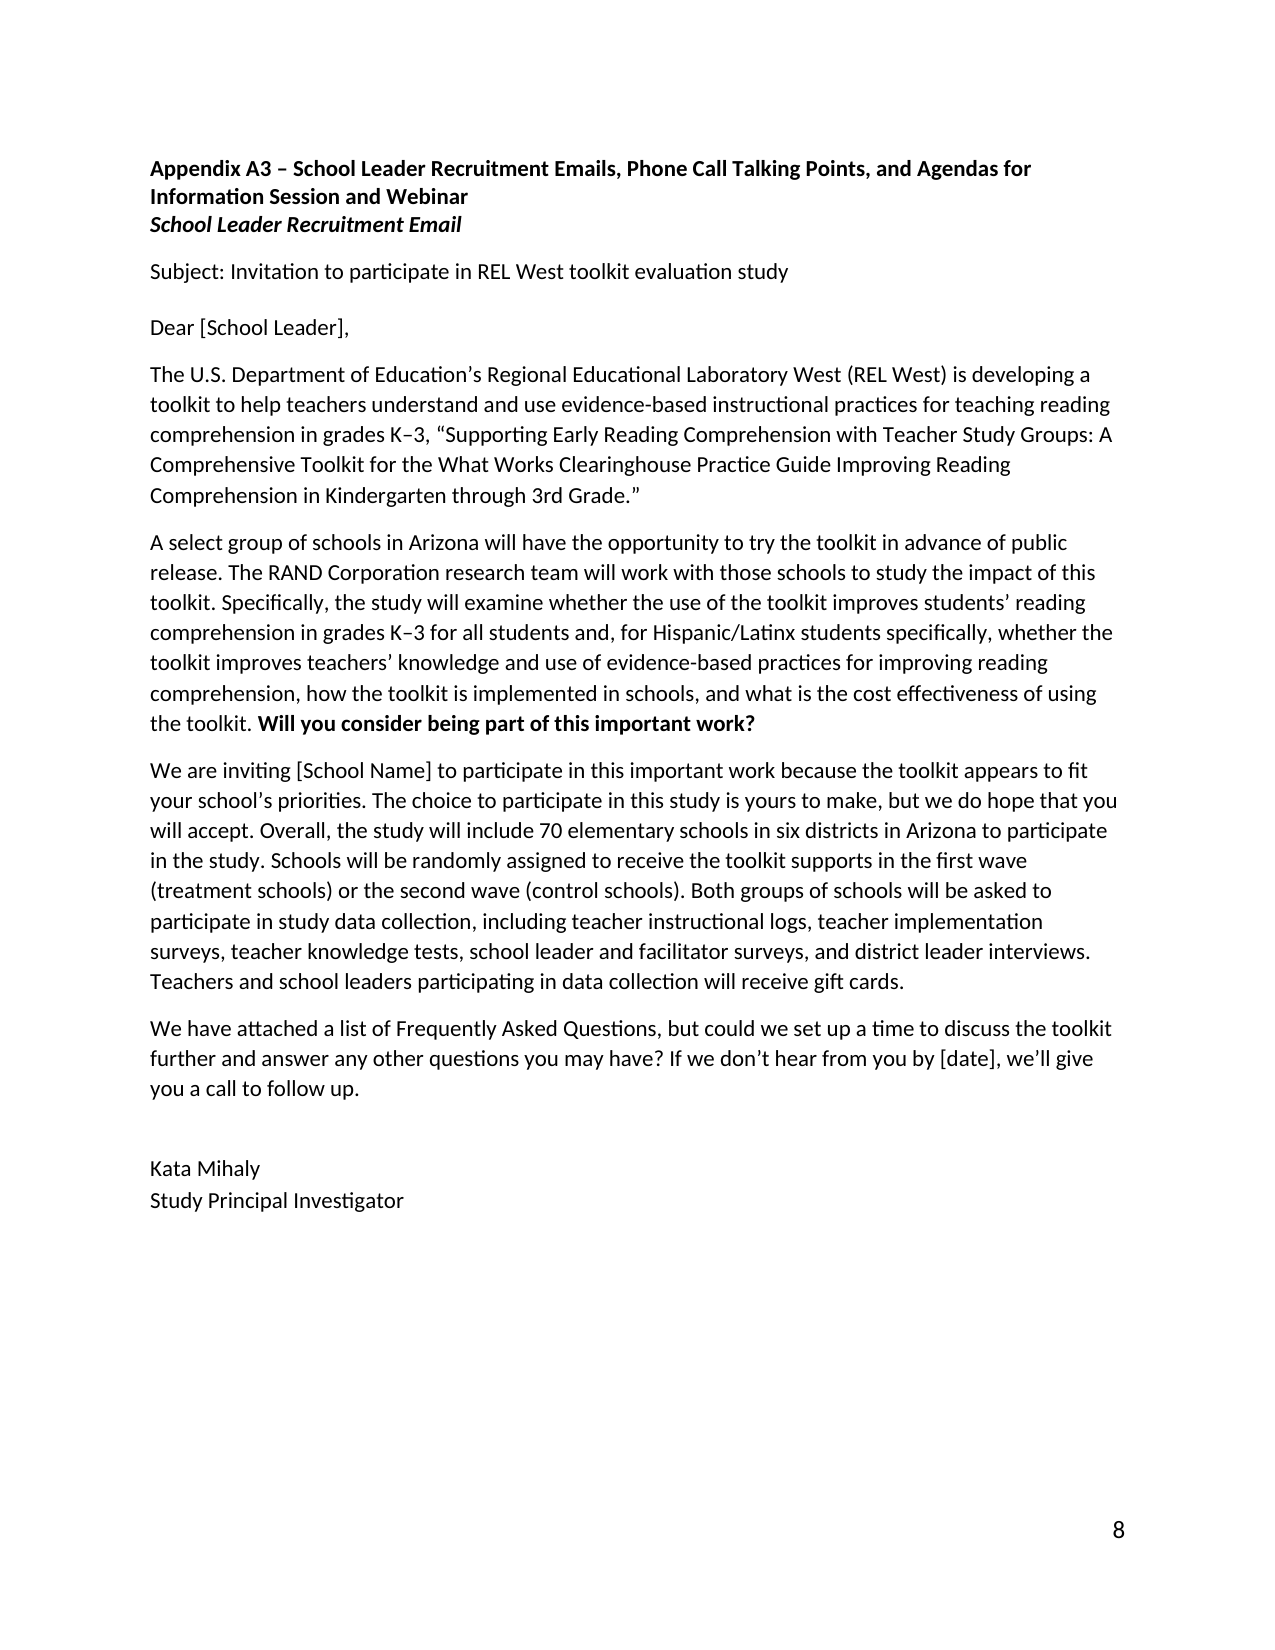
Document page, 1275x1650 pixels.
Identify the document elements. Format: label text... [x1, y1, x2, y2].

text Kata Mihaly [150, 1154, 1125, 1182]
text Study Principal Investigator [150, 1186, 1125, 1214]
text School Leader Recruitment Email [150, 210, 1125, 238]
text Dear [School Leader], [150, 313, 1125, 341]
text Subject: Invitation to participate in REL West toolkit evaluation study [150, 257, 1125, 285]
text We are inviting [School Name] to participate in this important work because the toolkit appears to fit your school’s priorities. The choice to participate in this study is yours to make, but we do hope that you will accept. Overall, the study will include 70 elementary schools in six districts in Arizona to participate in the study. Schools will be randomly assigned to receive the toolkit supports in the first wave (treatment schools) or the second wave (control schools). Both groups of schools will be asked to participate in study data collection, including teacher instructional logs, teacher implementation surveys, teacher knowledge tests, school leader and facilitator surveys, and district leader interviews. Teachers and school leaders participating in data collection will receive gift cards. [150, 756, 1125, 995]
text We have attached a list of Frequently Asked Questions, but could we set up a time to discuss the toolkit further and answer any other questions you may have? If we don’t hear from you by [date], we’ll give you a call to follow up. [150, 1014, 1125, 1103]
subtitle Appendix A3 – School Leader Recruitment Emails, Phone Call Talking Points, and Agendas for Information Session and Webinar [150, 154, 1125, 210]
text A select group of schools in Arizona will have the opportunity to try the toolkit in advance of public release. The RAND Corporation research team will work with those schools to study the impact of this toolkit. Specifically, the study will examine whether the use of the toolkit improves students’ reading comprehension in grades K–3 for all students and, for Hispanic/Latinx students specifically, whether the toolkit improves teachers’ knowledge and use of evidence-based practices for improving reading comprehension, how the toolkit is implemented in schools, and what is the cost effectiveness of using the toolkit. Will you consider being part of this important work? [150, 528, 1125, 737]
text The U.S. Department of Education’s Regional Educational Laboratory West (REL West) is developing a toolkit to help teachers understand and use evidence-based instructional practices for teaching reading comprehension in grades K–3, “Supporting Early Reading Comprehension with Teacher Study Groups: A Comprehensive Toolkit for the What Works Clearinghouse Practice Guide Improving Reading Comprehension in Kindergarten through 3rd Grade.” [150, 360, 1125, 509]
